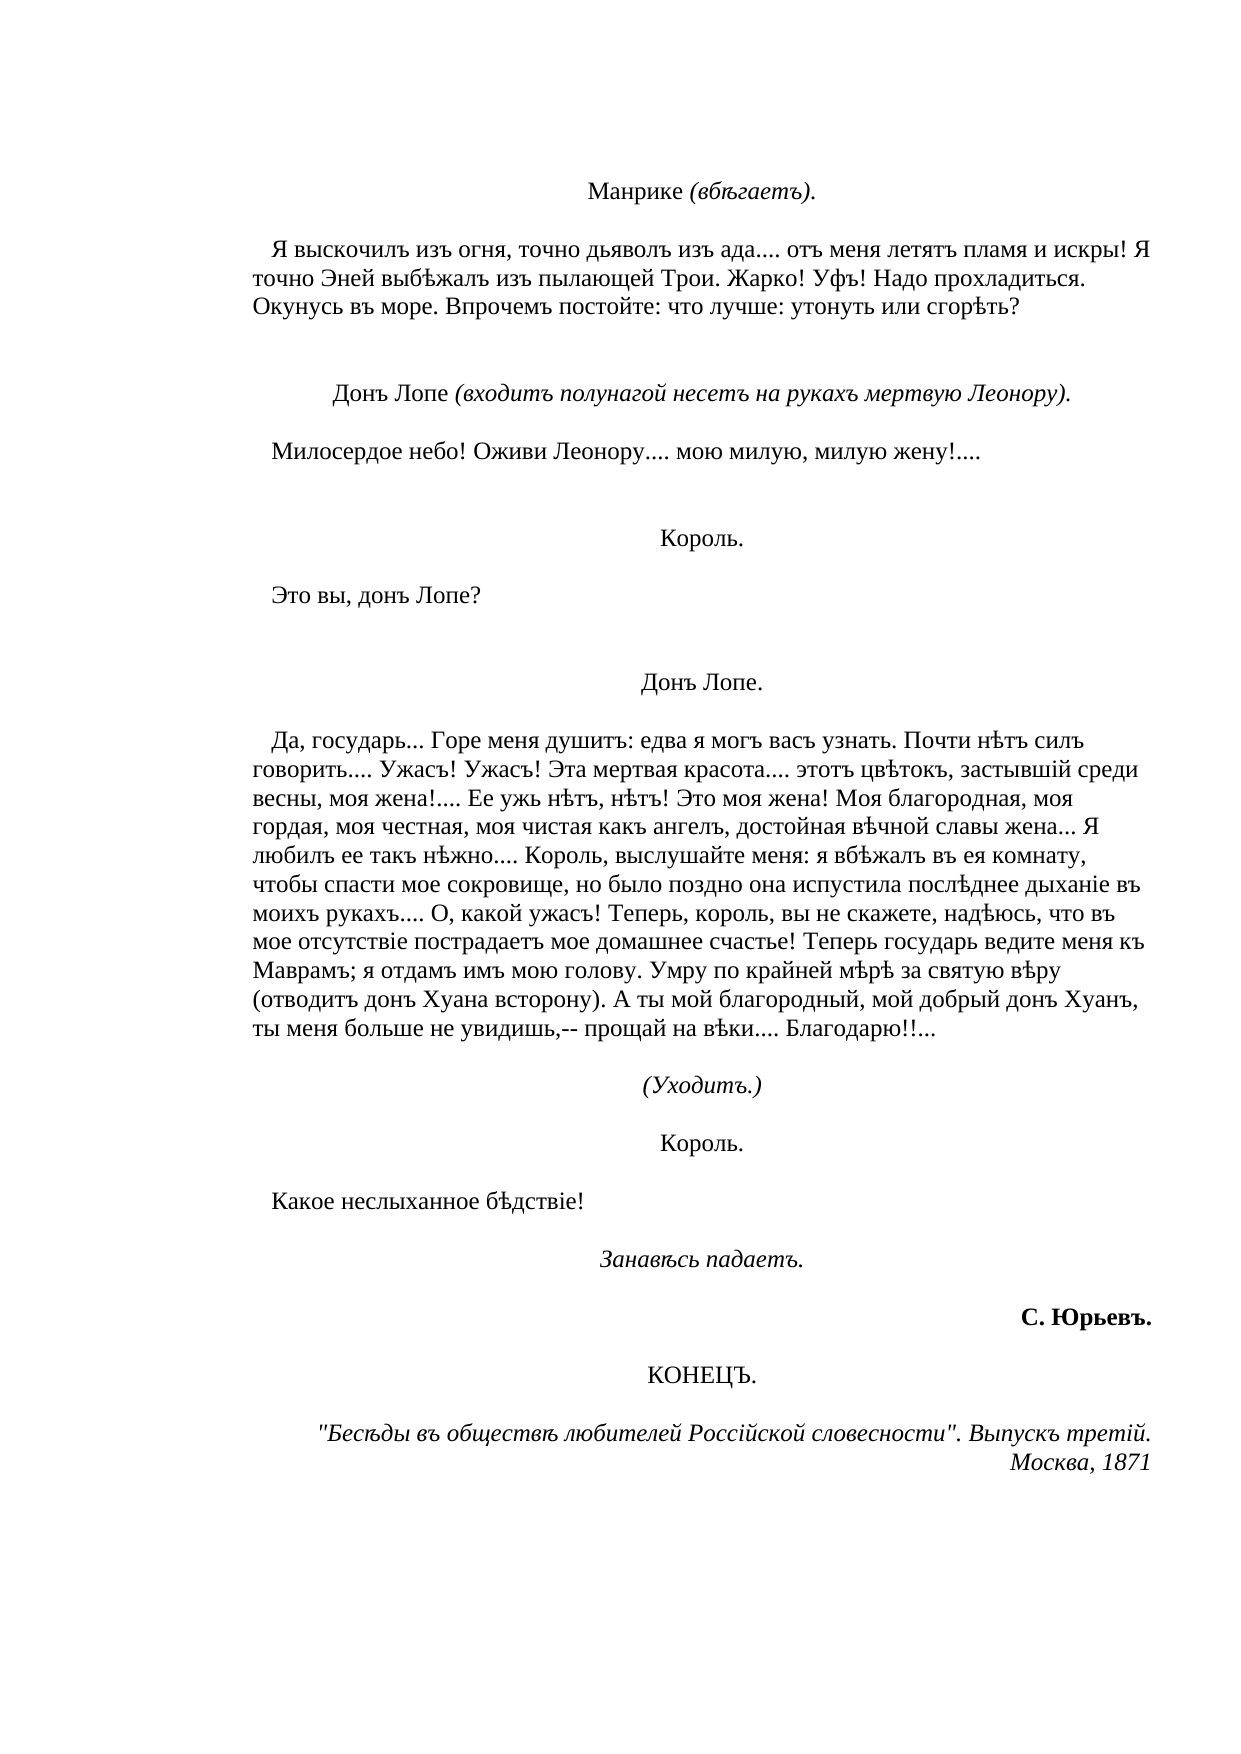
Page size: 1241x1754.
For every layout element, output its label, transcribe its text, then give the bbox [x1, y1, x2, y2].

text Это вы, донъ Лопе? [252, 581, 1152, 609]
text Занавѣсь падаетъ. [252, 1244, 1152, 1273]
text Донъ Лопе. [252, 667, 1152, 696]
text (Уходитъ.) [252, 1071, 1152, 1099]
text С. Юрьевъ. [252, 1302, 1152, 1331]
text Какое неслыханное бѣдствіе! [252, 1186, 1152, 1215]
text Король. [252, 1128, 1152, 1157]
text Манрике (вбѣгаетъ). [252, 176, 1152, 205]
text Король. [252, 523, 1152, 551]
text Милосердое небо! Оживи Леонору.... мою милую, милую жену!.... [252, 436, 1152, 465]
text "Бесѣды въ обществѣ любителей Россійской словесности". Выпускъ третій. Москва, 1871 [252, 1418, 1152, 1476]
text Я выскочилъ изъ огня, точно дьяволъ изъ ада.... отъ меня летятъ пламя и искры! Я точно Эней выбѣжалъ изъ пылающей Трои. Жарко! Уфъ! Надо прохладиться. Окунусь въ море. Впрочемъ постойте: что лучше: утонуть или сгорѣть? [252, 234, 1152, 320]
text КОНЕЦЪ. [252, 1360, 1152, 1389]
text Донъ Лопе (входитъ полунагой несетъ на рукахъ мертвую Леонору). [252, 378, 1152, 407]
text Да, государь... Горе меня душитъ: едва я могъ васъ узнать. Почти нѣтъ силъ говорить.... Ужасъ! Ужасъ! Эта мертвая красота.... этотъ цвѣтокъ, застывшій среди весны, моя жена!.... Ее ужь нѣтъ, нѣтъ! Это моя жена! Моя благородная, моя гордая, моя честная, моя чистая какъ ангелъ, достойная вѣчной славы жена... Я любилъ ее такъ нѣжно.... Король, выслушайте меня: я вбѣжалъ въ ея комнату, чтобы спасти мое сокровище, но было поздно она испустила послѣднее дыханіе въ моихъ рукахъ.... О, какой ужасъ! Теперь, король, вы не скажете, надѣюсь, что въ мое отсутствіе пострадаетъ мое домашнее счастье! Теперь государь ведите меня къ Маврамъ; я отдамъ имъ мою голову. Умру по крайней мѣрѣ за святую вѣру (отводитъ донъ Хуана всторону). А ты мой благородный, мой добрый донъ Хуанъ, ты меня больше не увидишь,-- прощай на вѣки.... Благодарю!!... [252, 725, 1152, 1041]
